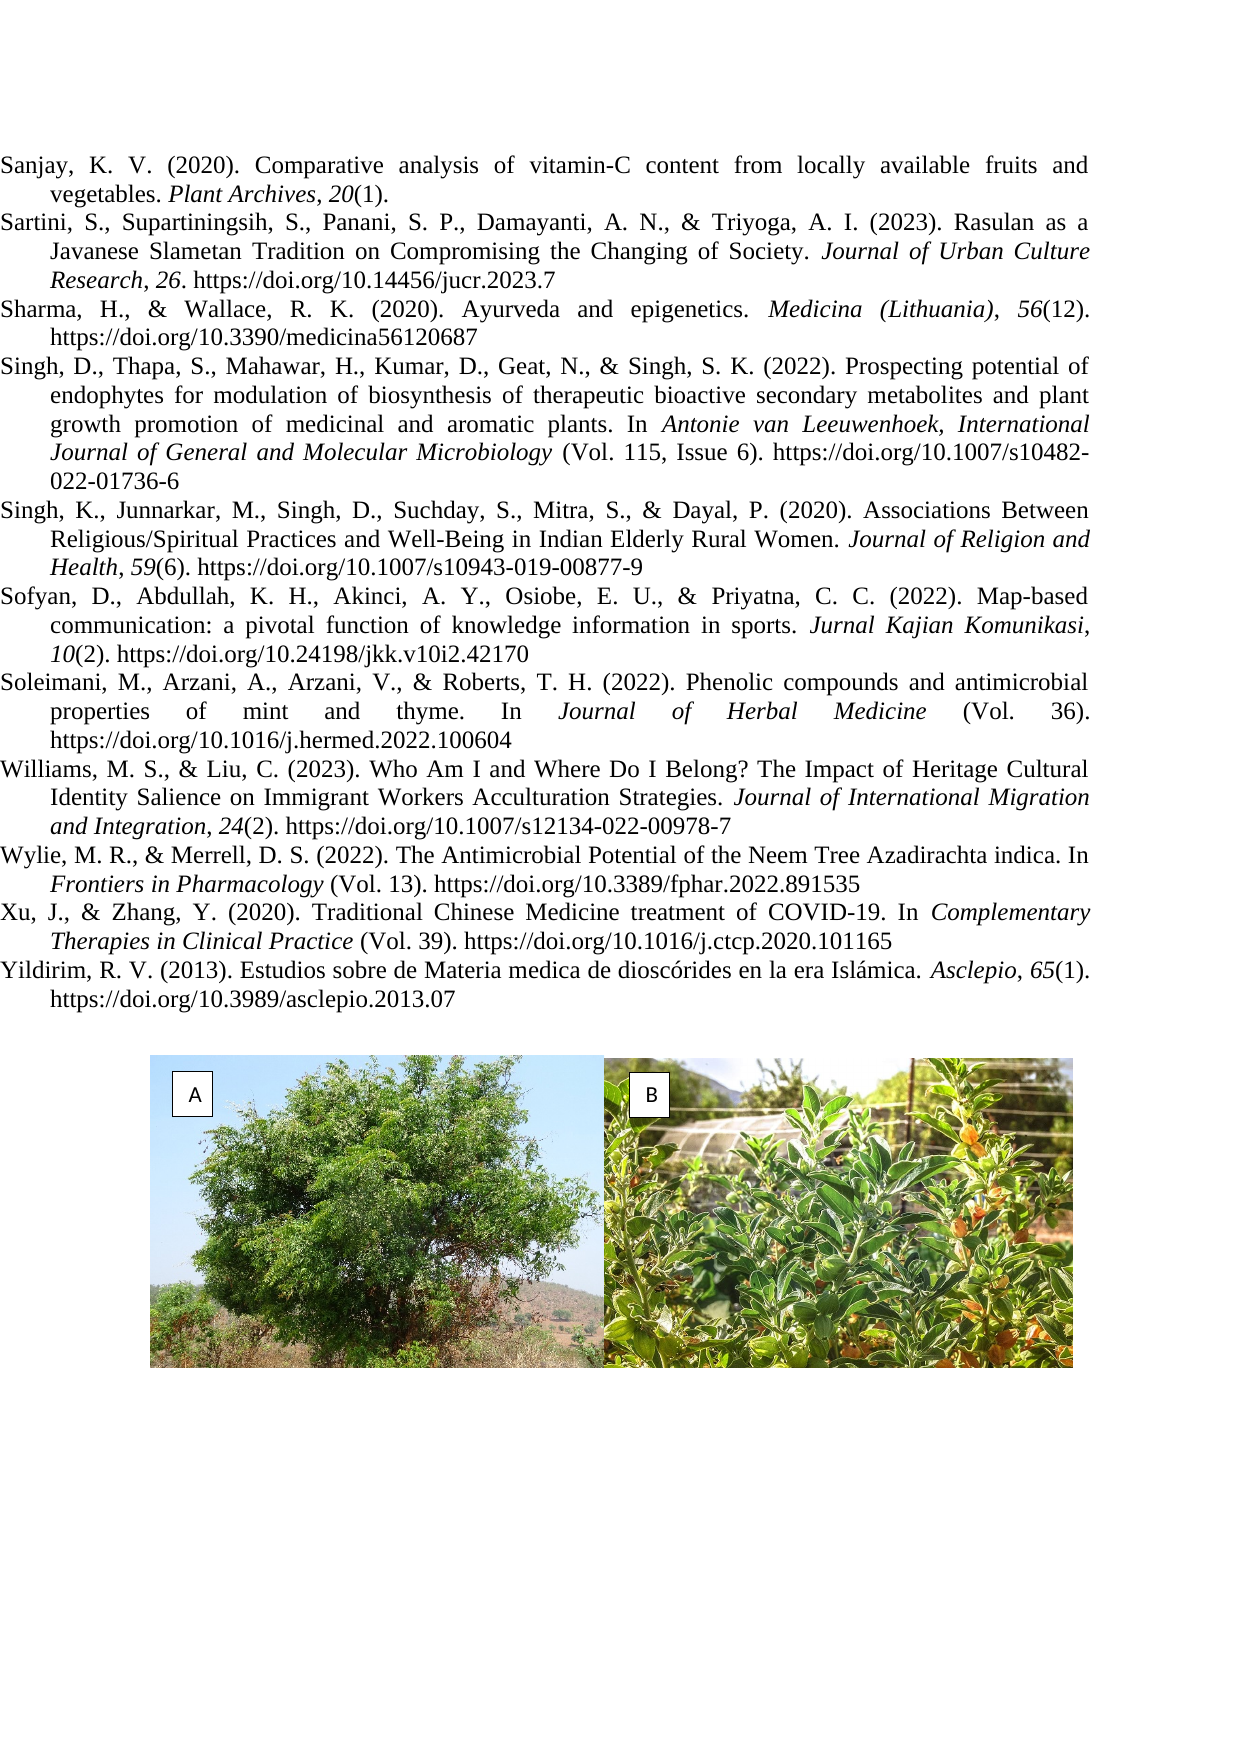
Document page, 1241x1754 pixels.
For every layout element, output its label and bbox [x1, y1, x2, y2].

picture [150, 1055, 1073, 1368]
